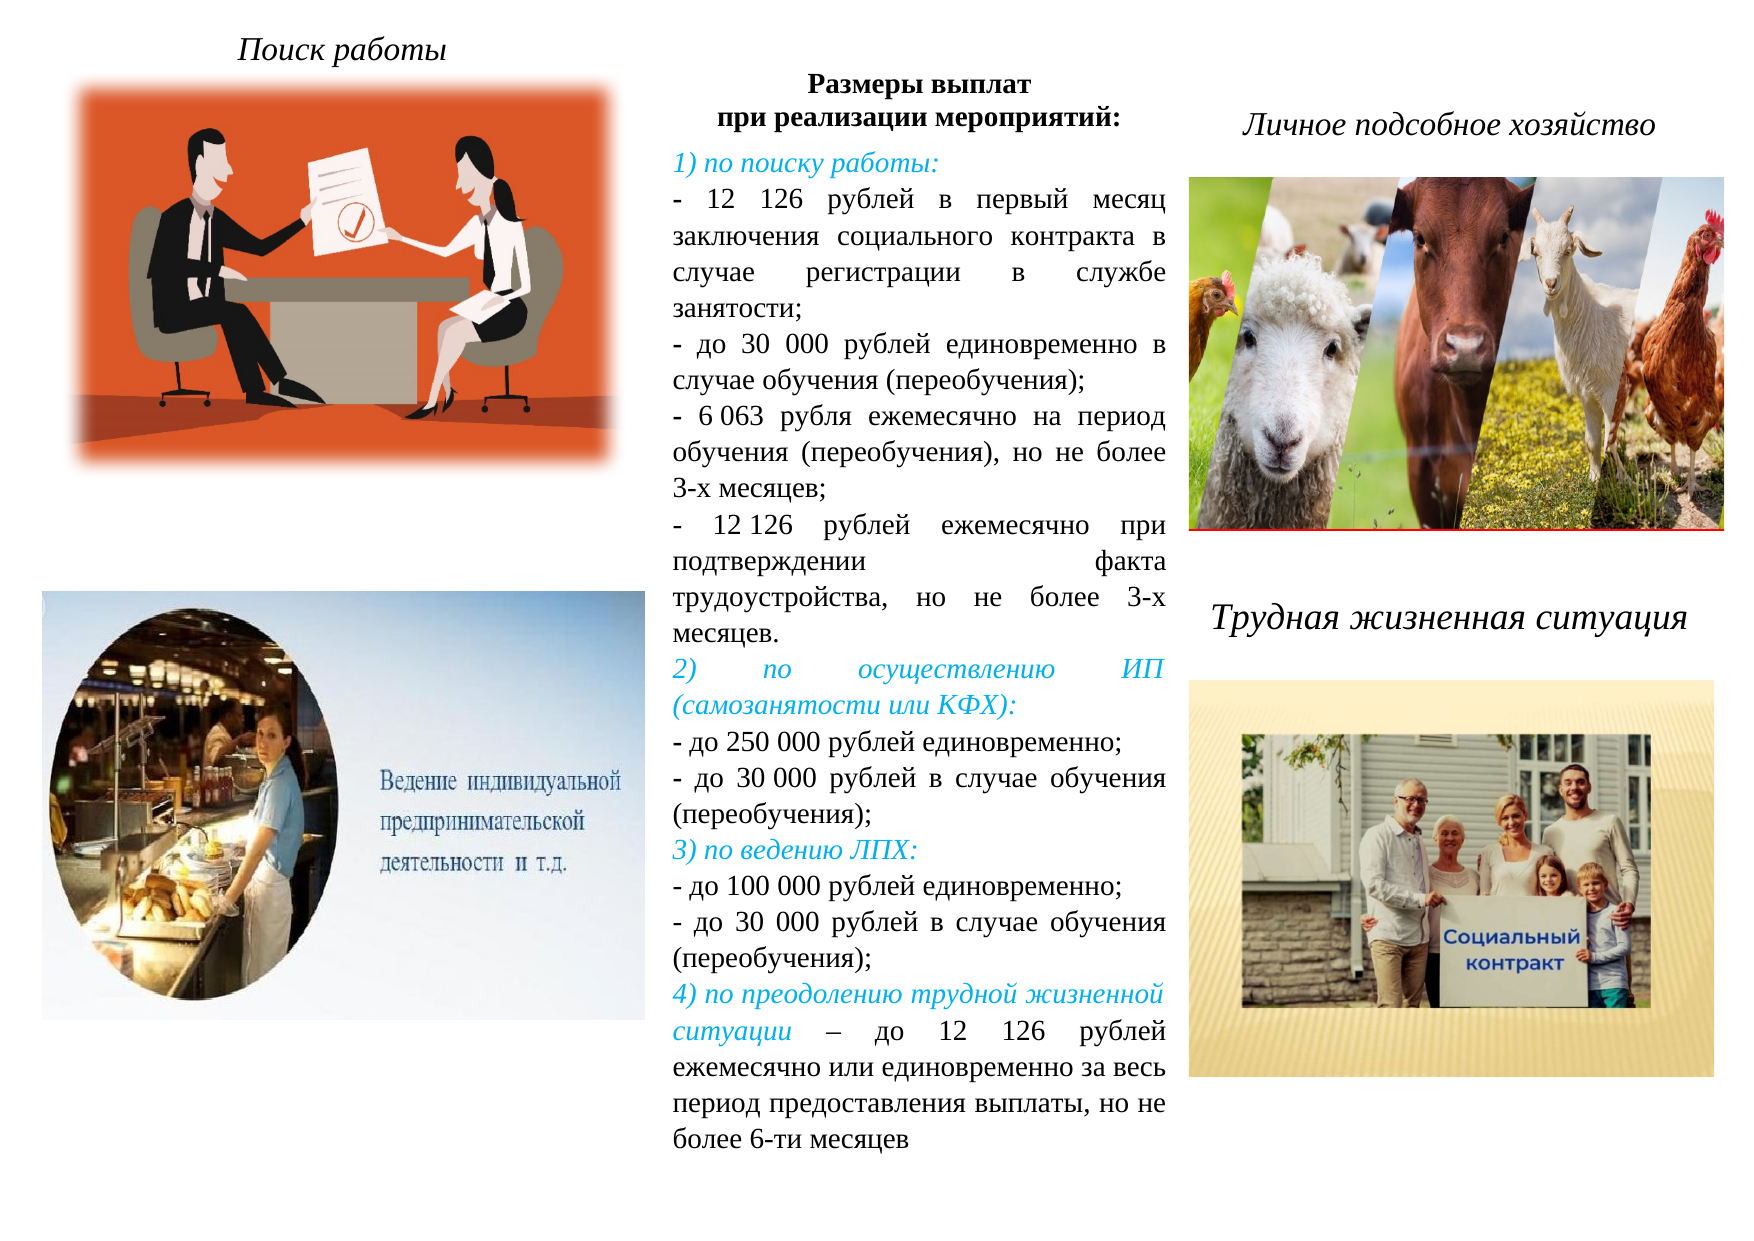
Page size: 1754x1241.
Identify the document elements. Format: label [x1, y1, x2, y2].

picture [42, 591, 645, 1020]
picture [1188, 177, 1725, 531]
picture [91, 100, 597, 450]
table_header [26, 30, 661, 1157]
table_header [661, 30, 1178, 1157]
picture [1188, 680, 1715, 1077]
table_header [1178, 30, 1724, 1157]
